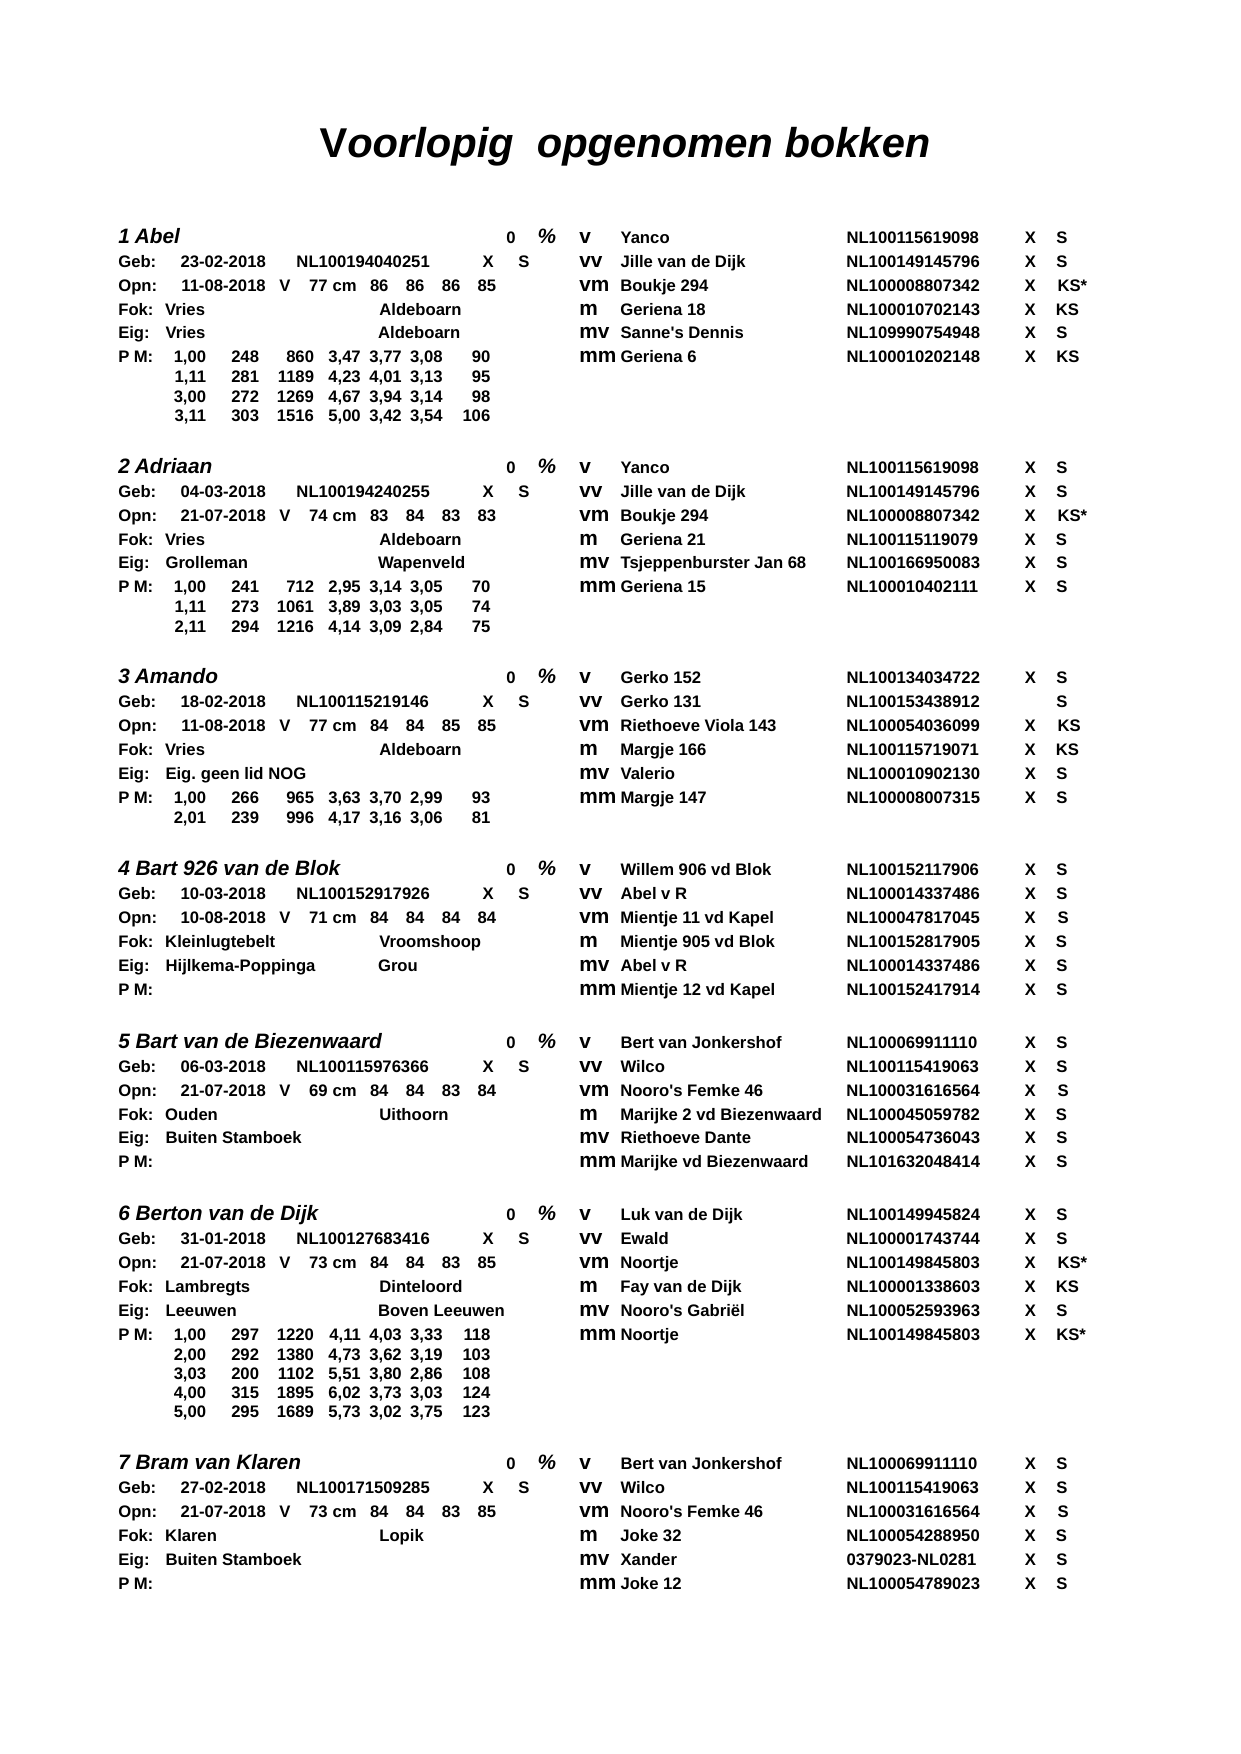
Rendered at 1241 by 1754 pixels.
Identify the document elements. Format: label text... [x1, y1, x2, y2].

text Opn: 11-08-2018 V 77 cm 86 86 86 85 vm Boukje 294 NL100008807342 X KS* [118, 271, 1122, 295]
text Geb: 27-02-2018 NL100171509285 X S vv Wilco NL100115419063 X S [118, 1474, 1122, 1498]
text Geb: 06-03-2018 NL100115976366 X S vv Wilco NL100115419063 X S [118, 1052, 1122, 1076]
text P M: mm Marijke vd Biezenwaard NL101632048414 X S [118, 1148, 1122, 1172]
text 3,03 200 1102 5,51 3,80 2,86 108 [118, 1364, 1122, 1383]
text Eig: Hijlkema-Poppinga Grou mv Abel v R NL100014337486 X S [118, 952, 1122, 976]
text 3,11 303 1516 5,00 3,42 3,54 106 [118, 406, 1122, 425]
text Fok: Vries Aldeboarn m Geriena 21 NL100115119079 X S [118, 525, 1122, 549]
text Fok: Klaren Lopik m Joke 32 NL100054288950 X S [118, 1522, 1122, 1546]
text P M: 1,00 266 965 3,63 3,70 2,99 93 mm Margje 147 NL100008007315 X S [118, 784, 1122, 808]
text Opn: 21-07-2018 V 69 cm 84 84 83 84 vm Nooro's Femke 46 NL100031616564 X S [118, 1076, 1122, 1100]
text 2,11 294 1216 4,14 3,09 2,84 75 [118, 616, 1122, 636]
text 5,00 295 1689 5,73 3,02 3,75 123 [118, 1402, 1122, 1421]
text Fok: Kleinlugtebelt Vroomshoop m Mientje 905 vd Blok NL100152817905 X S [118, 928, 1122, 952]
text Opn: 21-07-2018 V 73 cm 84 84 83 85 vm Nooro's Femke 46 NL100031616564 X S [118, 1498, 1122, 1522]
text Eig: Eig. geen lid NOG mv Valerio NL100010902130 X S [118, 760, 1122, 784]
text 1,11 281 1189 4,23 4,01 3,13 95 [118, 367, 1122, 386]
text Fok: Vries Aldeboarn m Margje 166 NL100115719071 X KS [118, 736, 1122, 760]
text 7 Bram van Klaren 0 % v Bert van Jonkershof NL100069911110 X S [118, 1450, 1122, 1474]
text 1,11 273 1061 3,89 3,03 3,05 74 [118, 597, 1122, 616]
text Opn: 21-07-2018 V 73 cm 84 84 83 85 vm Noortje NL100149845803 X KS* [118, 1249, 1122, 1273]
text 2,01 239 996 4,17 3,16 3,06 81 [118, 808, 1122, 827]
text Fok: Ouden Uithoorn m Marijke 2 vd Biezenwaard NL100045059782 X S [118, 1100, 1122, 1124]
text Geb: 23-02-2018 NL100194040251 X S vv Jille van de Dijk NL100149145796 X S [118, 247, 1122, 271]
text Eig: Buiten Stamboek mv Xander 0379023-NL0281 X S [118, 1546, 1122, 1570]
text Geb: 10-03-2018 NL100152917926 X S vv Abel v R NL100014337486 X S [118, 880, 1122, 904]
text P M: 1,00 297 1220 4,11 4,03 3,33 118 mm Noortje NL100149845803 X KS* [118, 1321, 1122, 1345]
text 3,00 272 1269 4,67 3,94 3,14 98 [118, 386, 1122, 406]
text Voorlopig opgenomen bokken [118, 118, 1122, 166]
text P M: 1,00 248 860 3,47 3,77 3,08 90 mm Geriena 6 NL100010202148 X KS [118, 343, 1122, 367]
text Opn: 10-08-2018 V 71 cm 84 84 84 84 vm Mientje 11 vd Kapel NL100047817045 X S [118, 904, 1122, 928]
text P M: mm Joke 12 NL100054789023 X S [118, 1570, 1122, 1594]
text Eig: Buiten Stamboek mv Riethoeve Dante NL100054736043 X S [118, 1124, 1122, 1148]
text 1 Abel 0 % v Yanco NL100115619098 X S [118, 223, 1122, 247]
text 2 Adriaan 0 % v Yanco NL100115619098 X S [118, 453, 1122, 477]
text Eig: Grolleman Wapenveld mv Tsjeppenburster Jan 68 NL100166950083 X S [118, 549, 1122, 573]
text 2,00 292 1380 4,73 3,62 3,19 103 [118, 1345, 1122, 1364]
text 4,00 315 1895 6,02 3,73 3,03 124 [118, 1383, 1122, 1402]
text Geb: 18-02-2018 NL100115219146 X S vv Gerko 131 NL100153438912 S [118, 688, 1122, 712]
text 5 Bart van de Biezenwaard 0 % v Bert van Jonkershof NL100069911110 X S [118, 1028, 1122, 1052]
text Eig: Leeuwen Boven Leeuwen mv Nooro's Gabriël NL100052593963 X S [118, 1297, 1122, 1321]
text Geb: 04-03-2018 NL100194240255 X S vv Jille van de Dijk NL100149145796 X S [118, 477, 1122, 501]
text Geb: 31-01-2018 NL100127683416 X S vv Ewald NL100001743744 X S [118, 1225, 1122, 1249]
text Opn: 11-08-2018 V 77 cm 84 84 85 85 vm Riethoeve Viola 143 NL100054036099 X KS [118, 712, 1122, 736]
text Eig: Vries Aldeboarn mv Sanne's Dennis NL109990754948 X S [118, 319, 1122, 343]
text 3 Amando 0 % v Gerko 152 NL100134034722 X S [118, 664, 1122, 688]
text Opn: 21-07-2018 V 74 cm 83 84 83 83 vm Boukje 294 NL100008807342 X KS* [118, 501, 1122, 525]
text Fok: Vries Aldeboarn m Geriena 18 NL100010702143 X KS [118, 295, 1122, 319]
text P M: 1,00 241 712 2,95 3,14 3,05 70 mm Geriena 15 NL100010402111 X S [118, 573, 1122, 597]
text 6 Berton van de Dijk 0 % v Luk van de Dijk NL100149945824 X S [118, 1201, 1122, 1225]
text Fok: Lambregts Dinteloord m Fay van de Dijk NL100001338603 X KS [118, 1273, 1122, 1297]
text P M: mm Mientje 12 vd Kapel NL100152417914 X S [118, 976, 1122, 1000]
text 4 Bart 926 van de Blok 0 % v Willem 906 vd Blok NL100152117906 X S [118, 856, 1122, 880]
